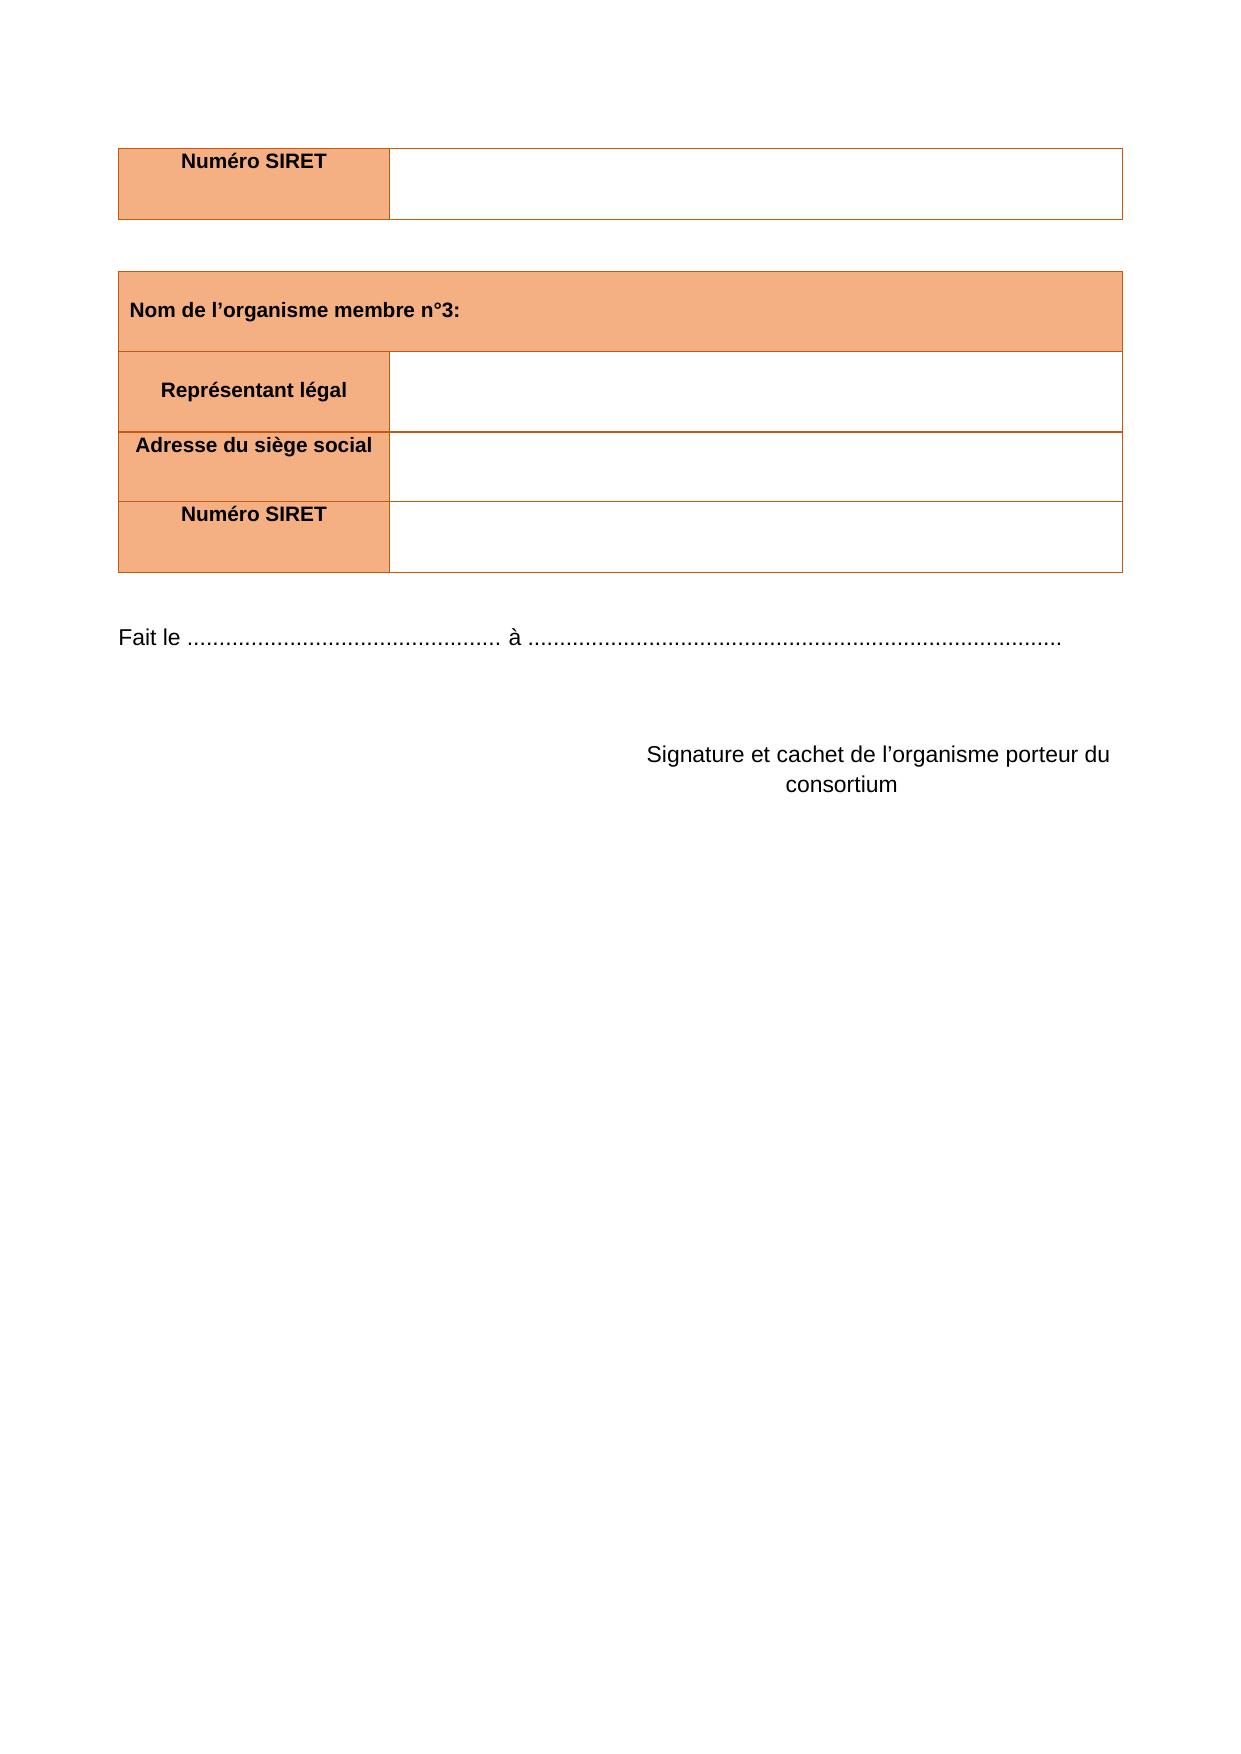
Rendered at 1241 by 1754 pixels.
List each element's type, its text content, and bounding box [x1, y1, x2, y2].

table_header Nom de l’organisme membre n°3: [119, 272, 1122, 351]
table_cell Représentant légal [119, 352, 389, 431]
text Signature et cachet de l’organisme porteur du consortium [561, 741, 1122, 798]
table_cell [390, 149, 1122, 219]
table_cell [390, 352, 1122, 431]
table_cell Adresse du siège social [119, 433, 389, 501]
table_cell [390, 433, 1122, 501]
table_cell Numéro SIRET [119, 149, 389, 219]
table_cell [390, 502, 1122, 572]
text Fait le à [118, 624, 1122, 650]
table_cell Numéro SIRET [119, 502, 389, 572]
